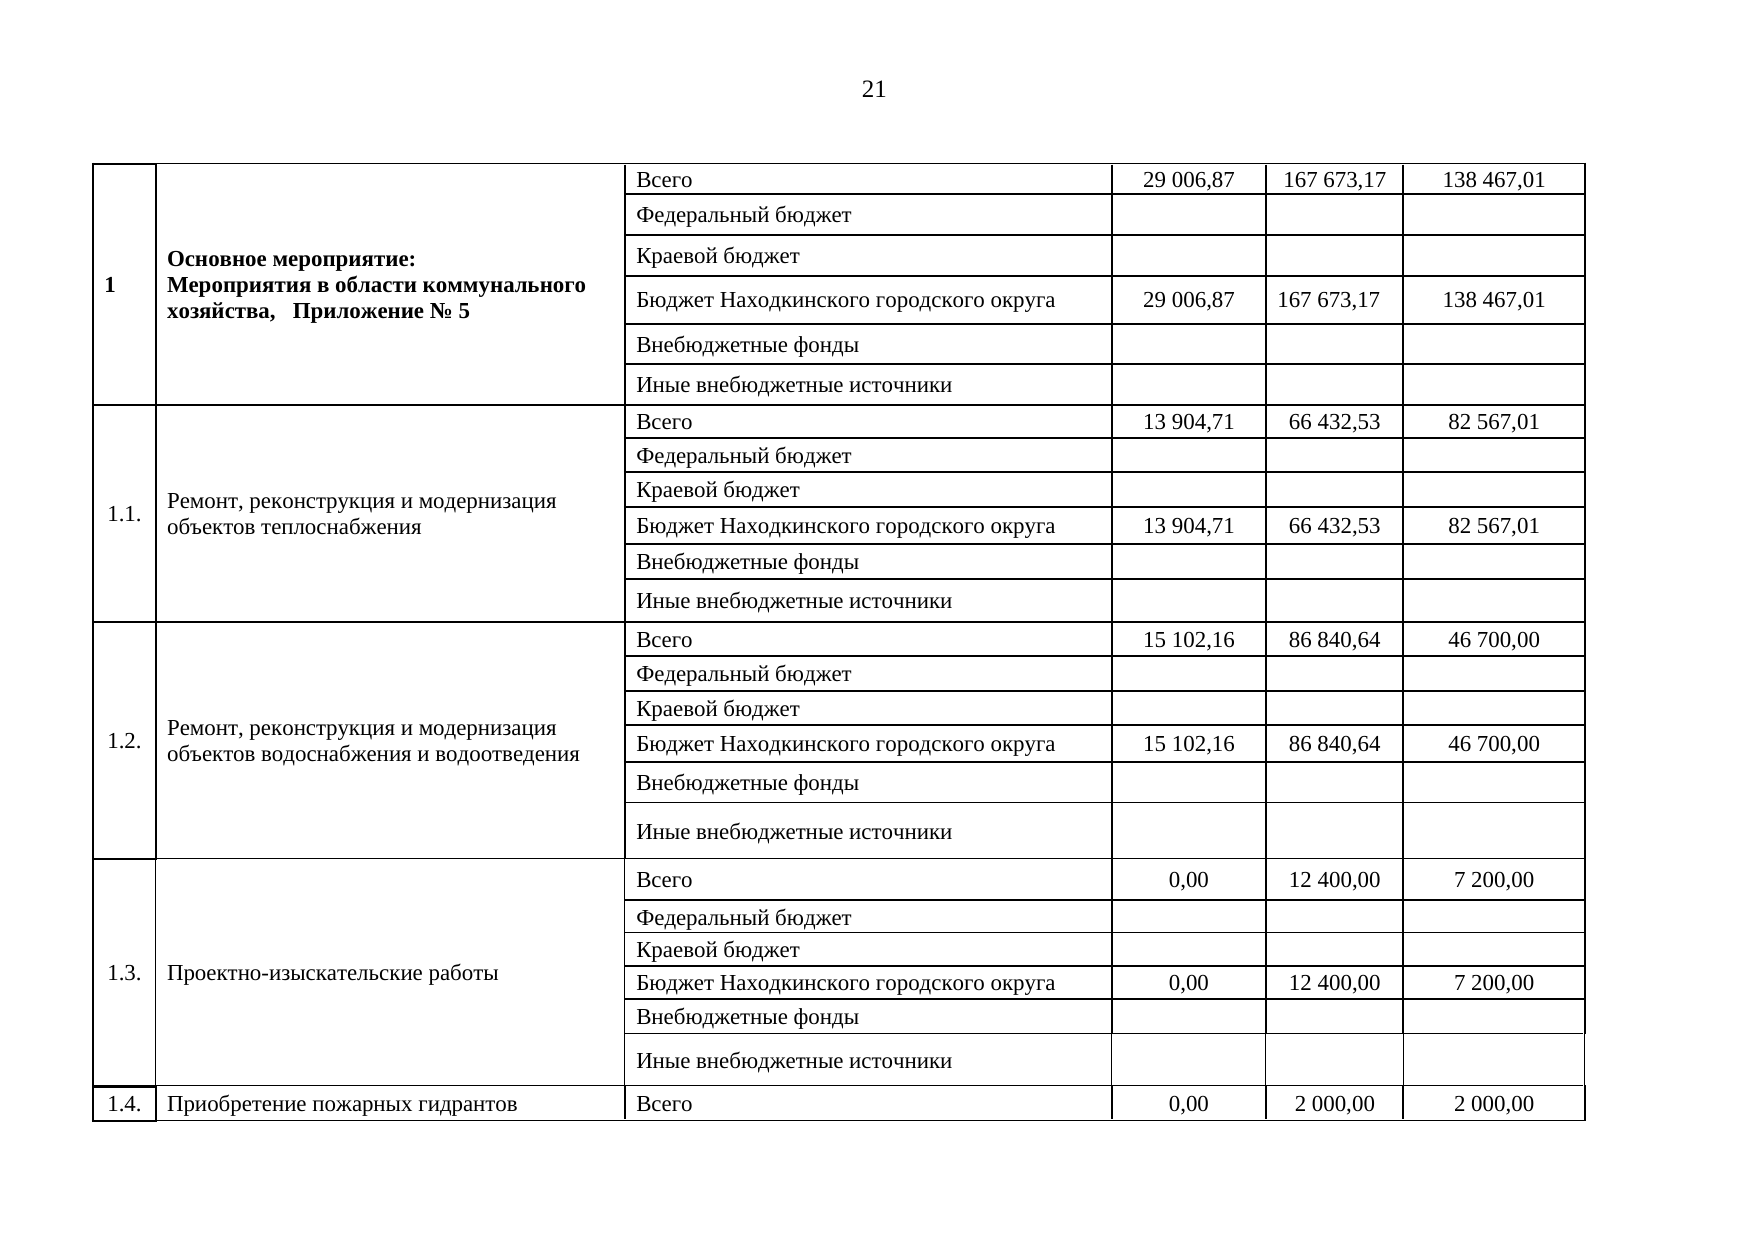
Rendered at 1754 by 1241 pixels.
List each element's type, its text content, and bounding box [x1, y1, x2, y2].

table_cell [1113, 580, 1265, 621]
table_cell [1404, 1000, 1584, 1033]
table_cell 0,00 [1113, 967, 1265, 998]
table_cell Ремонт, реконструкция и модернизация объектов водоснабжения и водоотведения [157, 623, 624, 858]
table_cell 1.2. [94, 623, 155, 858]
table_cell Бюджет Находкинского городского округа [626, 277, 1111, 323]
table_cell Иные внебюджетные источники [626, 580, 1111, 621]
table_cell [1267, 763, 1402, 802]
table_cell [1267, 365, 1402, 404]
table_cell [1404, 325, 1584, 363]
table_cell [1113, 803, 1265, 858]
table_cell 13 904,71 [1113, 406, 1265, 437]
table_cell [1267, 545, 1402, 577]
table_cell 86 840,64 [1267, 623, 1402, 655]
table_cell Всего [626, 406, 1111, 437]
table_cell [157, 1086, 625, 1120]
table_cell Бюджет Находкинского городского округа [626, 726, 1111, 761]
table_cell Ремонт, реконструкция и модернизация объектов теплоснабжения [157, 406, 624, 621]
table_cell [1267, 803, 1402, 858]
table_cell 46 700,00 [1404, 623, 1584, 655]
table_cell Всего [626, 623, 1111, 655]
table_cell 0,00 [1113, 859, 1265, 899]
table_cell [1113, 692, 1265, 724]
table_cell [1404, 763, 1584, 802]
table_cell [1113, 657, 1265, 689]
table_cell Бюджет Находкинского городского округа [626, 508, 1111, 543]
table_cell [1113, 195, 1265, 234]
table_cell Краевой бюджет [626, 473, 1111, 506]
table_cell Краевой бюджет [626, 236, 1111, 274]
table_cell 2 000,00 [1403, 1085, 1584, 1120]
table_cell 1 [94, 165, 155, 404]
table_cell Всего [625, 859, 1111, 899]
table_cell [1113, 901, 1265, 932]
table_cell 86 840,64 [1267, 726, 1402, 761]
table_cell [1113, 439, 1265, 471]
table_cell 15 102,16 [1113, 726, 1265, 761]
table_cell [1404, 473, 1584, 506]
table_cell [1267, 325, 1402, 363]
table_cell [1267, 236, 1402, 274]
table_cell [1113, 325, 1265, 363]
table_cell 13 904,71 [1113, 508, 1265, 543]
table_cell Иные внебюджетные источники [626, 803, 1111, 858]
table_cell [1267, 901, 1402, 932]
table_cell [1267, 657, 1402, 689]
table_cell [1404, 195, 1584, 234]
table_cell [1113, 933, 1265, 965]
table_cell 29 006,87 [1113, 277, 1265, 323]
table_cell [1404, 657, 1584, 689]
table_cell Проектно-изыскательские работы [156, 859, 624, 1085]
table_cell Всего [625, 1086, 1112, 1120]
table_cell Краевой бюджет [626, 692, 1111, 724]
table_cell [1404, 365, 1584, 404]
table_cell Краевой бюджет [625, 933, 1111, 965]
table_cell Внебюджетные фонды [626, 763, 1111, 802]
table_cell 167 673,17 [1267, 164, 1403, 193]
table_cell 1.3. [94, 860, 155, 1085]
table_cell [1112, 1034, 1265, 1085]
table_cell 66 432,53 [1267, 406, 1402, 437]
table_cell [1267, 580, 1402, 621]
table_cell 66 432,53 [1267, 508, 1402, 543]
table_cell Федеральный бюджет [626, 195, 1111, 234]
table_cell [1267, 1000, 1402, 1033]
table_cell 138 467,01 [1404, 277, 1584, 323]
table_cell [1404, 580, 1584, 621]
table_cell [1404, 803, 1584, 858]
table_cell 1.4. [94, 1088, 155, 1120]
table_cell Федеральный бюджет [625, 901, 1111, 932]
table_cell [1113, 365, 1265, 404]
table_cell Внебюджетные фонды [625, 1000, 1111, 1033]
table_cell 12 400,00 [1267, 967, 1402, 998]
table_cell [1113, 763, 1265, 802]
table_cell [1404, 236, 1584, 274]
table_cell [1267, 195, 1402, 234]
table_cell 82 567,01 [1404, 406, 1584, 437]
table_cell [1266, 1034, 1403, 1085]
table_cell 29 006,87 [1113, 164, 1266, 193]
table_cell [1267, 933, 1402, 965]
table_cell 15 102,16 [1113, 623, 1265, 655]
table_cell [1404, 439, 1584, 471]
table_cell 1.1. [94, 406, 155, 621]
table_cell [1113, 473, 1265, 506]
table_cell Внебюджетные фонды [626, 325, 1111, 363]
table_cell 46 700,00 [1404, 726, 1584, 761]
table_cell [1113, 1000, 1265, 1033]
table_cell 7 200,00 [1404, 859, 1584, 899]
table_cell Иные внебюджетные источники [626, 365, 1111, 404]
table_cell Внебюджетные фонды [626, 545, 1111, 577]
table_cell [1404, 545, 1584, 577]
table_cell 82 567,01 [1404, 508, 1584, 543]
table_cell [1267, 439, 1402, 471]
table_cell Бюджет Находкинского городского округа [625, 967, 1111, 998]
table_cell [1404, 933, 1584, 965]
table_cell 12 400,00 [1267, 859, 1402, 899]
table_cell [1267, 473, 1402, 506]
table_cell Основное мероприятие: Мероприятия в области коммунального хозяйства, Приложение № 5 [157, 164, 625, 404]
table_cell [1113, 545, 1265, 577]
table_cell 7 200,00 [1404, 967, 1584, 998]
table_cell Федеральный бюджет [626, 657, 1111, 689]
table_cell Иные внебюджетные источники [625, 1034, 1111, 1085]
table_cell [1404, 901, 1584, 932]
table_cell [1404, 1033, 1584, 1085]
table_cell 0,00 [1112, 1086, 1266, 1120]
table_cell [1267, 692, 1402, 724]
table_cell 2 000,00 [1266, 1086, 1403, 1120]
table_cell Всего [626, 164, 1112, 193]
table_cell 138 467,01 [1404, 164, 1584, 193]
table_cell [1113, 236, 1265, 274]
table_cell 167 673,17 [1267, 277, 1402, 323]
table_cell [1404, 692, 1584, 724]
table_cell Федеральный бюджет [626, 439, 1111, 471]
